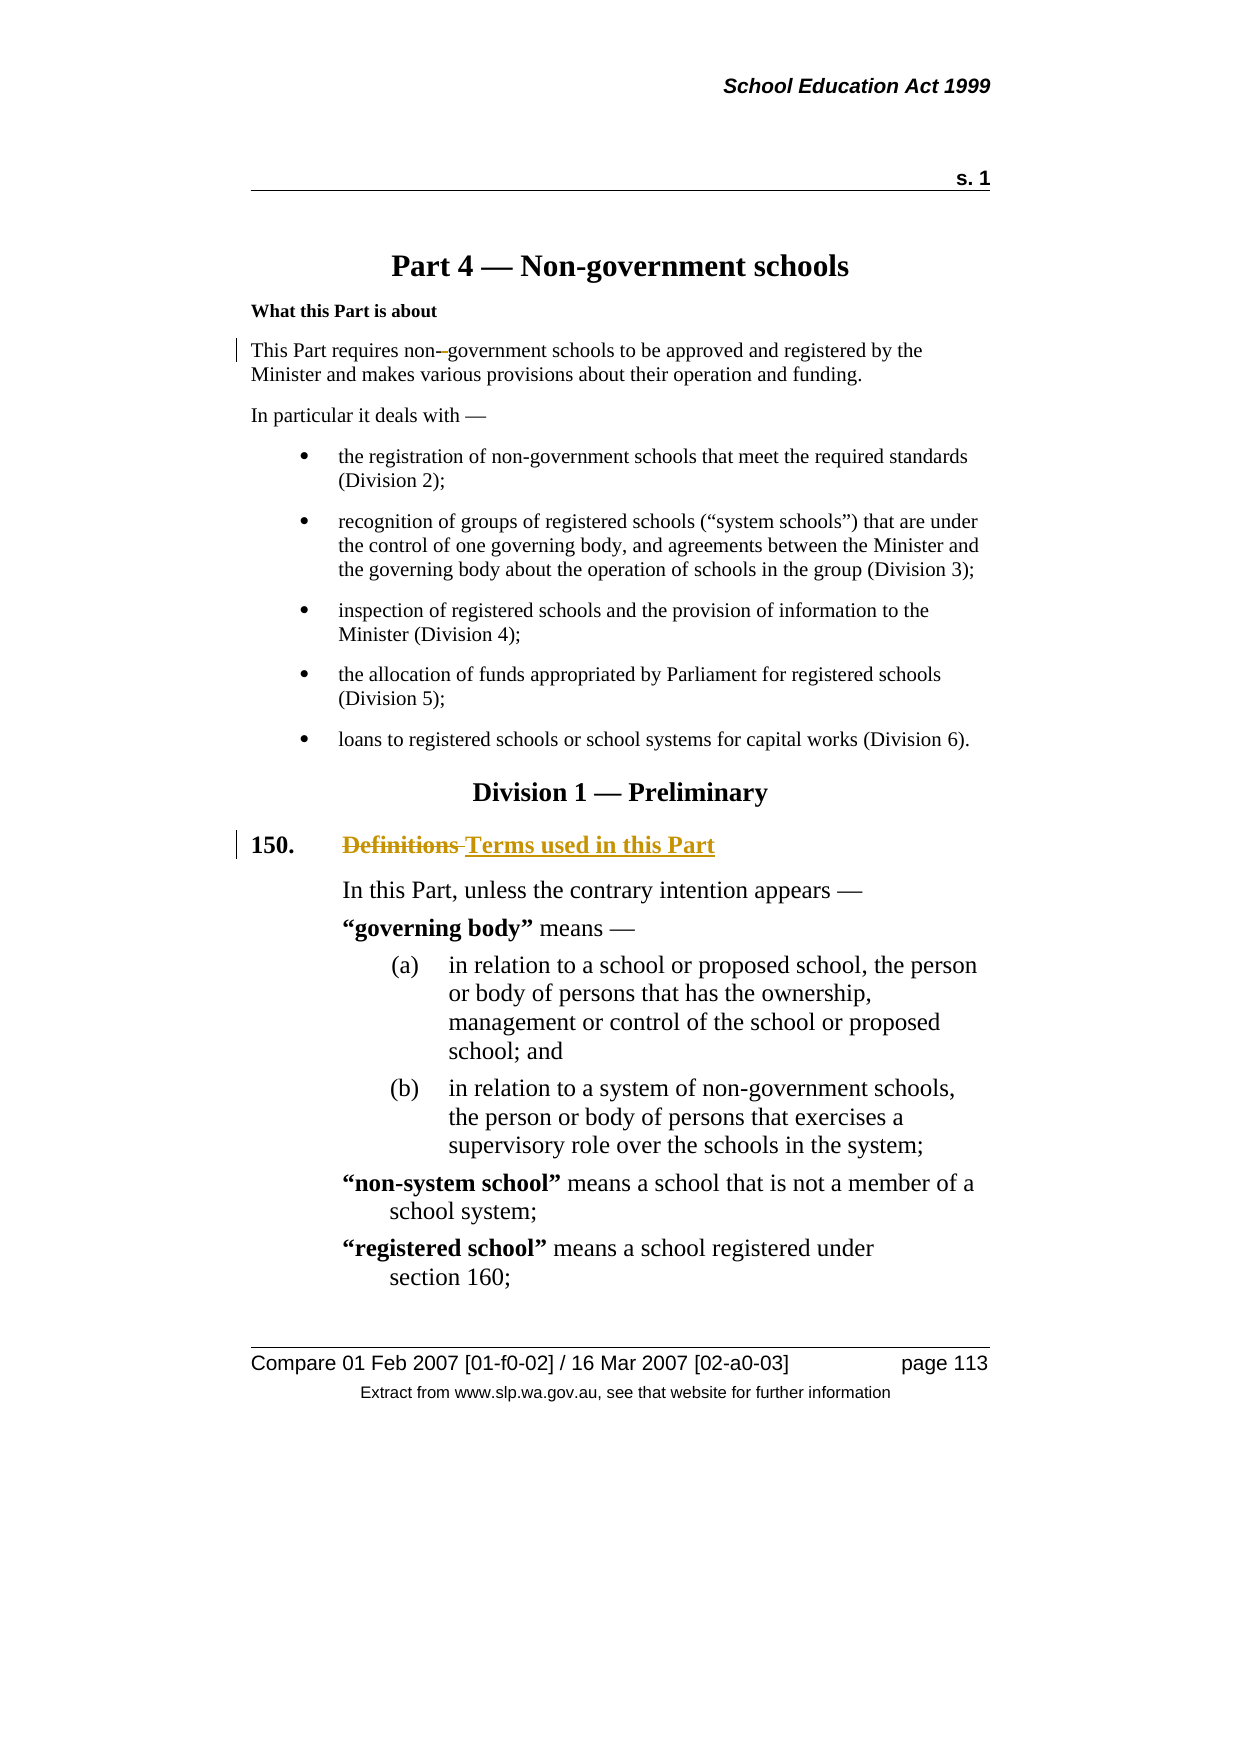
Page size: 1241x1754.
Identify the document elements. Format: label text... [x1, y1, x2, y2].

text “registered school” means a school registered under section 160; [251, 1233, 990, 1291]
list the registration of non-government schools that meet the required standards (Division 2); [301, 444, 990, 492]
list loans to registered schools or school systems for capital works (Division 6). [301, 727, 990, 751]
text “governing body” means — [251, 913, 990, 941]
subtitle Division 1 — Preliminary [251, 776, 990, 807]
list recognition of groups of registered schools (“system schools”) that are under the control of one governing body, and agreements between the Minister and the governing body about the operation of schools in the group (Division 3); [301, 509, 990, 581]
subtitle Part 4 — Non-government schools [251, 247, 990, 283]
text (a) in relation to a school or proposed school, the person or body of persons that has the ownership, management or control of the school or proposed school; and [251, 950, 990, 1065]
text In particular it deals with — [251, 403, 990, 427]
list inspection of registered schools and the provision of information to the Minister (Division 4); [301, 597, 990, 646]
subtitle 150. [251, 830, 990, 859]
text “non-system school” means a school that is not a member of a school system; [251, 1168, 990, 1225]
list the allocation of funds appropriated by Parliament for registered schools (Division 5); [301, 662, 990, 710]
text In this Part, unless the contrary intention appears — [251, 876, 990, 904]
text (b) in relation to a system of non-government schools, the person or body of persons that exercises a supervisory role over the schools in the system; [251, 1073, 990, 1159]
text This Part requires non-government schools to be approved and registered by the Minister and makes various provisions about their operation and funding. [251, 338, 990, 386]
text What this Part is about [251, 300, 990, 322]
